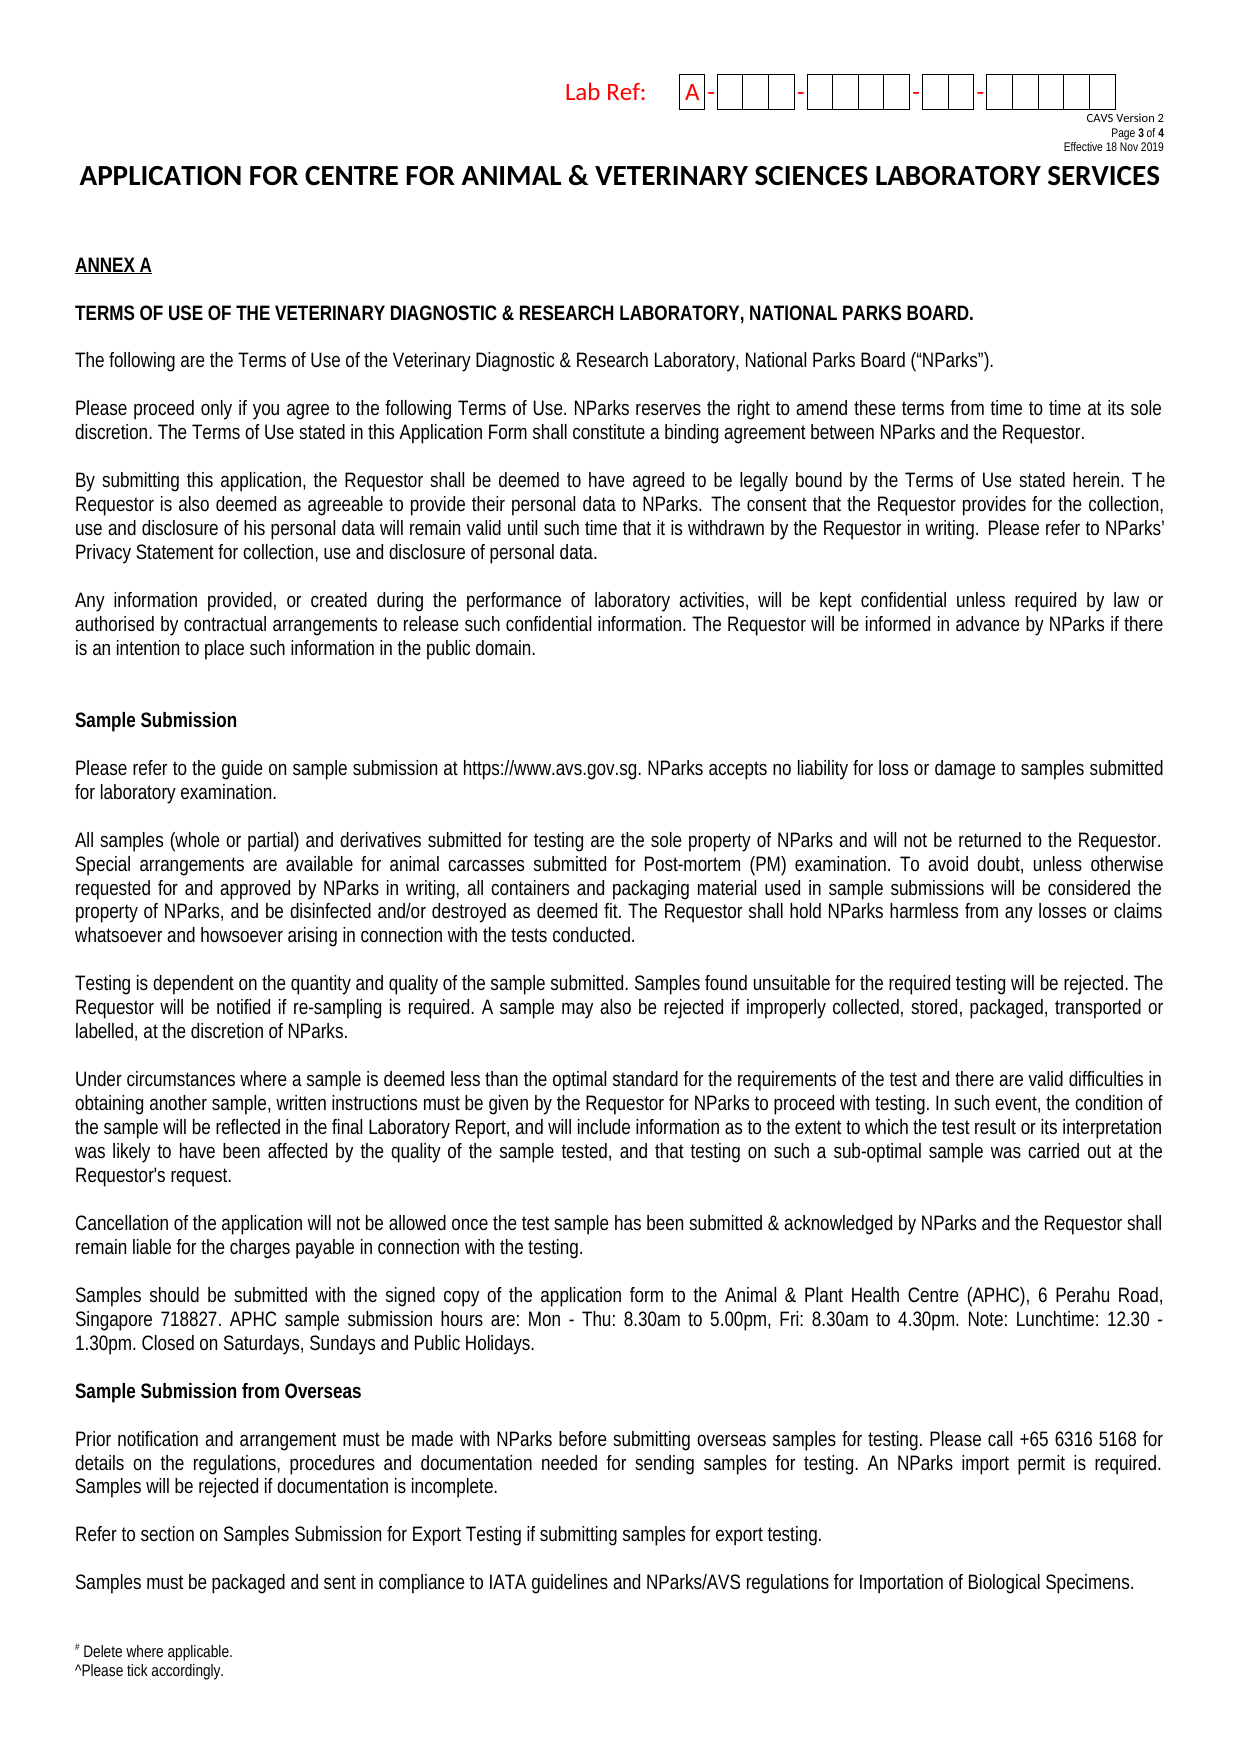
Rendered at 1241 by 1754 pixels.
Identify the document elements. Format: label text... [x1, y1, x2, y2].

text By submitting this application, the Requestor shall be deemed to have agreed to be legally bound by the Terms of Use stated herein. The Requestor is also deemed as agreeable to provide their personal data to NParks. The consent that the Requestor provides for the collection, use and disclosure of his personal data will remain valid until such time that it is withdrawn by the Requestor in writing. Please refer to NParks’ Privacy Statement for collection, use and disclosure of personal data. [75, 468, 1165, 564]
text Sample Submission from Overseas [75, 1378, 1165, 1402]
text Cancellation of the application will not be allowed once the test sample has been submitted & acknowledged by NParks and the Requestor shall remain liable for the charges payable in connection with the testing. [75, 1211, 1165, 1259]
text Samples must be packaged and sent in compliance to IATA guidelines and NParks/AVS regulations for Importation of Biological Specimens. [75, 1570, 1165, 1594]
text TERMS OF USE OF THE VETERINARY DIAGNOSTIC & RESEARCH LABORATORY, NATIONAL PARKS BOARD. [75, 300, 1165, 324]
text Please proceed only if you agree to the following Terms of Use. NParks reserves the right to amend these terms from time to time at its sole discretion. The Terms of Use stated in this Application Form shall constitute a binding agreement between NParks and the Requestor. [75, 396, 1165, 444]
text Any information provided, or created during the performance of laboratory activities, will be kept confidential unless required by law or authorised by contractual arrangements to release such confidential information. The Requestor will be informed in advance by NParks if there is an intention to place such information in the public domain. [75, 588, 1165, 660]
text Sample Submission [75, 708, 1165, 732]
text Refer to section on Samples Submission for Export Testing if submitting samples for export testing. [75, 1522, 1165, 1546]
text Prior notification and arrangement must be made with NParks before submitting overseas samples for testing. Please call +65 6316 5168 for details on the regulations, procedures and documentation needed for sending samples for testing. An NParks import permit is required. Samples will be rejected if documentation is incomplete. [75, 1426, 1165, 1498]
text Under circumstances where a sample is deemed less than the optimal standard for the requirements of the test and there are valid difficulties in obtaining another sample, written instructions must be given by the Requestor for NParks to proceed with testing. In such event, the condition of the sample will be reflected in the final Laboratory Report, and will include information as to the extent to which the test result or its interpretation was likely to have been affected by the quality of the sample tested, and that testing on such a sub-optimal sample was carried out at the Requestor's request. [75, 1067, 1165, 1187]
text Testing is dependent on the quantity and quality of the sample submitted. Samples found unsuitable for the required testing will be rejected. The Requestor will be notified if re-sampling is required. A sample may also be rejected if improperly collected, stored, packaged, transported or labelled, at the discretion of NParks. [75, 971, 1165, 1043]
text ANNEX A [75, 252, 1165, 276]
text Please refer to the guide on sample submission at https://www.avs.gov.sg. NParks accepts no liability for loss or damage to samples submitted for laboratory examination. [75, 756, 1165, 803]
text Samples should be submitted with the signed copy of the application form to the Animal & Plant Health Centre (APHC), 6 Perahu Road, Singapore 718827. APHC sample submission hours are: Mon - Thu: 8.30am to 5.00pm, Fri: 8.30am to 4.30pm. Note: Lunchtime: 12.30 - 1.30pm. Closed on Saturdays, Sundays and Public Holidays. [75, 1283, 1165, 1354]
text The following are the Terms of Use of the Veterinary Diagnostic & Research Laboratory, National Parks Board (“NParks”). [75, 348, 1165, 372]
text All samples (whole or partial) and derivatives submitted for testing are the sole property of NParks and will not be returned to the Requestor. Special arrangements are available for animal carcasses submitted for Post-mortem (PM) examination. To avoid doubt, unless otherwise requested for and approved by NParks in writing, all containers and packaging material used in sample submissions will be considered the property of NParks, and be disinfected and/or destroyed as deemed fit. The Requestor shall hold NParks harmless from any losses or claims whatsoever and howsoever arising in connection with the tests conducted. [75, 827, 1165, 947]
